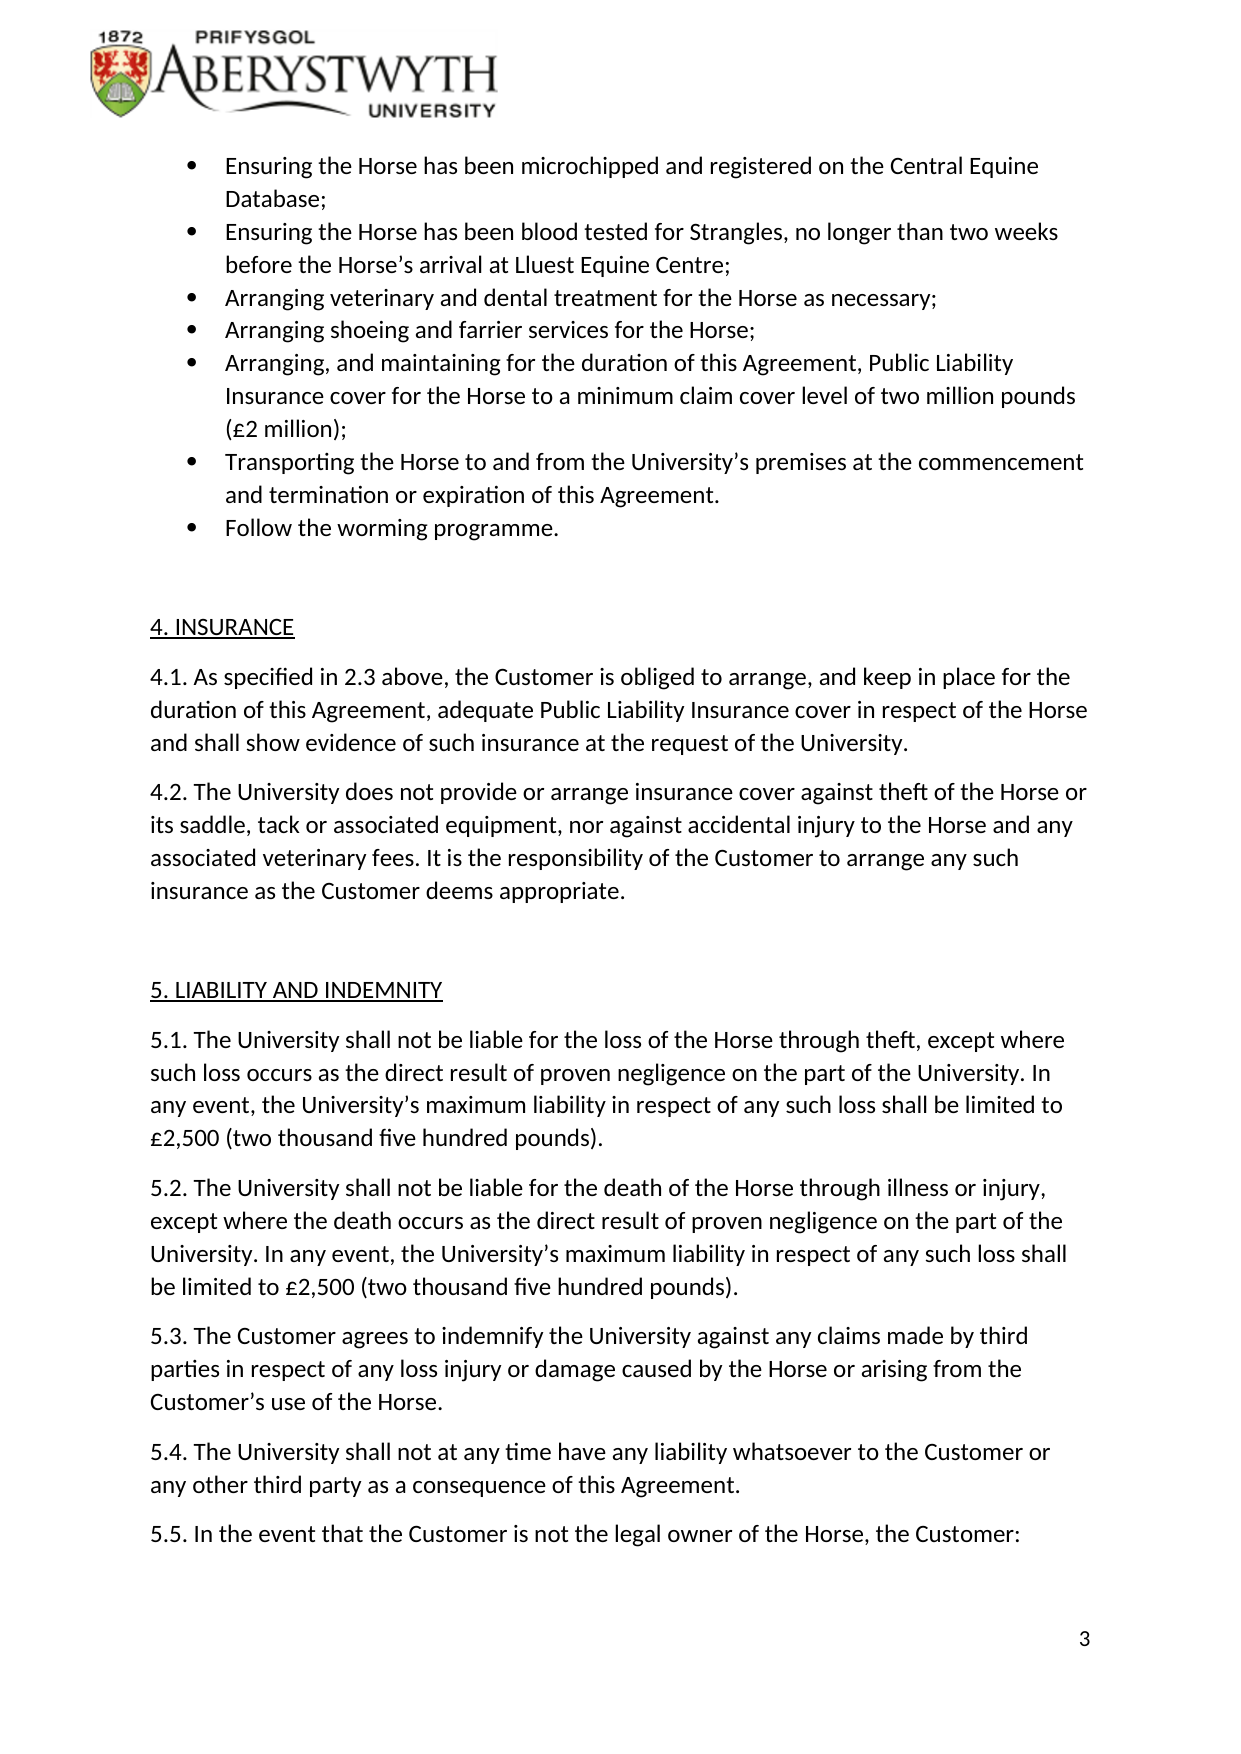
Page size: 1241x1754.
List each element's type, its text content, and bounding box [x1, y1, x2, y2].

list Follow the worming programme. [187, 512, 1090, 543]
text 5.4. The University shall not at any time have any liability whatsoever to the Customer or any other third party as a consequence of this Agreement. [150, 1436, 1090, 1499]
picture [89, 29, 498, 119]
text 4. INSURANCE [150, 611, 1090, 642]
text 5.2. The University shall not be liable for the death of the Horse through illness or injury, except where the death occurs as the direct result of proven negligence on the part of the University. In any event, the University’s maximum liability in respect of any such loss shall be limited to £2,500 (two thousand five hundred pounds). [150, 1172, 1090, 1301]
list Ensuring the Horse has been blood tested for Strangles, no longer than two weeks before the Horse’s arrival at Lluest Equine Centre; [187, 216, 1090, 279]
text 4.1. As specified in 2.3 above, the Customer is obliged to arrange, and keep in place for the duration of this Agreement, adequate Public Liability Insurance cover in respect of the Horse and shall show evidence of such insurance at the request of the University. [150, 661, 1090, 757]
text 5.5. In the event that the Customer is not the legal owner of the Horse, the Customer: [150, 1518, 1090, 1549]
list Transporting the Horse to and from the University’s premises at the commencement and termination or expiration of this Agreement. [187, 446, 1090, 510]
text 5.1. The University shall not be liable for the loss of the Horse through theft, except where such loss occurs as the direct result of proven negligence on the part of the University. In any event, the University’s maximum liability in respect of any such loss shall be limited to £2,500 (two thousand five hundred pounds). [150, 1024, 1090, 1153]
list Arranging, and maintaining for the duration of this Agreement, Public Liability Insurance cover for the Horse to a minimum claim cover level of two million pounds (£2 million); [187, 347, 1090, 444]
text 5.3. The Customer agrees to indemnify the University against any claims made by third parties in respect of any loss injury or damage caused by the Horse or arising from the Customer’s use of the Horse. [150, 1320, 1090, 1417]
text 4.2. The University does not provide or arrange insurance cover against theft of the Horse or its saddle, tack or associated equipment, nor against accidental injury to the Horse and any associated veterinary fees. It is the responsibility of the Customer to arrange any such insurance as the Customer deems appropriate. [150, 776, 1090, 906]
text 5. LIABILITY AND INDEMNITY [150, 974, 1090, 1005]
list Arranging shoeing and farrier services for the Horse; [187, 314, 1090, 345]
list Ensuring the Horse has been microchipped and registered on the Central Equine Database; [187, 150, 1090, 213]
list Arranging veterinary and dental treatment for the Horse as necessary; [187, 282, 1090, 312]
